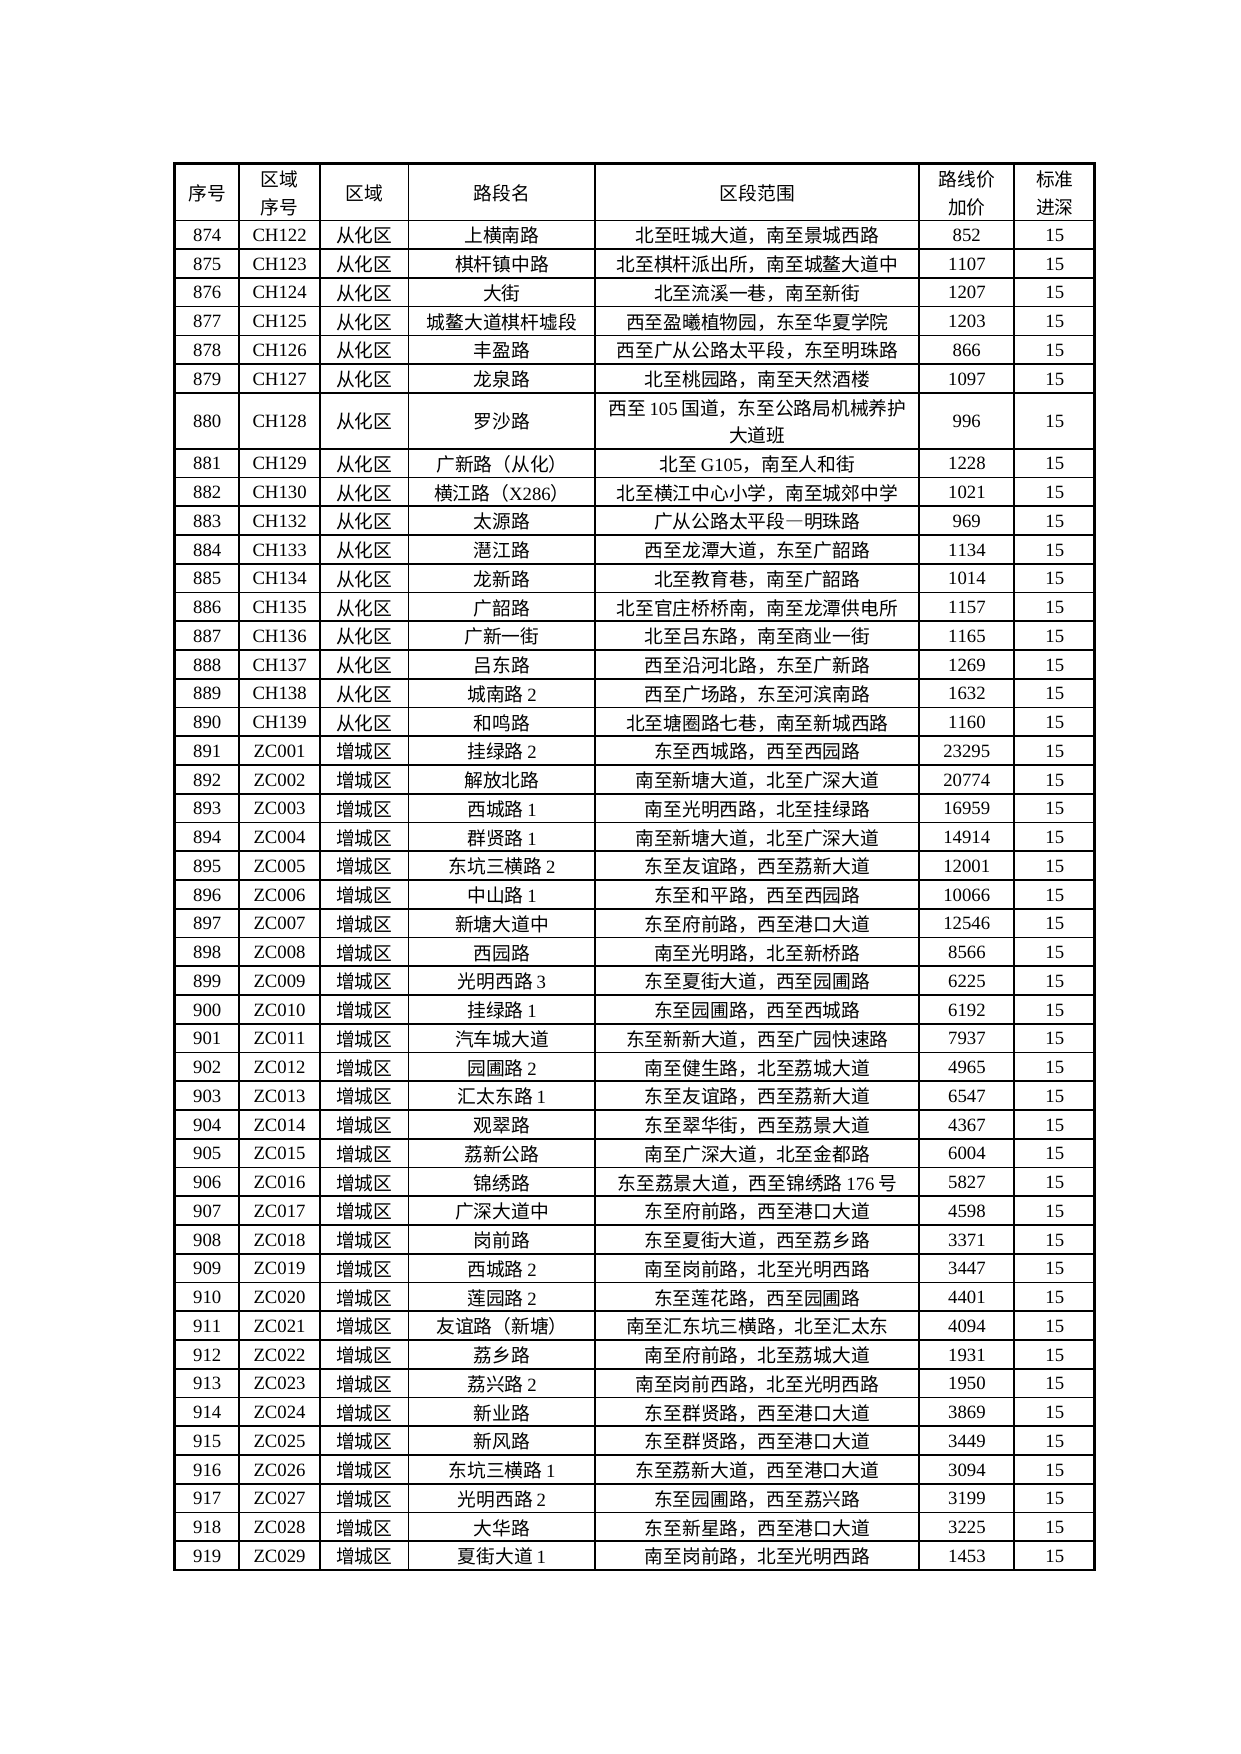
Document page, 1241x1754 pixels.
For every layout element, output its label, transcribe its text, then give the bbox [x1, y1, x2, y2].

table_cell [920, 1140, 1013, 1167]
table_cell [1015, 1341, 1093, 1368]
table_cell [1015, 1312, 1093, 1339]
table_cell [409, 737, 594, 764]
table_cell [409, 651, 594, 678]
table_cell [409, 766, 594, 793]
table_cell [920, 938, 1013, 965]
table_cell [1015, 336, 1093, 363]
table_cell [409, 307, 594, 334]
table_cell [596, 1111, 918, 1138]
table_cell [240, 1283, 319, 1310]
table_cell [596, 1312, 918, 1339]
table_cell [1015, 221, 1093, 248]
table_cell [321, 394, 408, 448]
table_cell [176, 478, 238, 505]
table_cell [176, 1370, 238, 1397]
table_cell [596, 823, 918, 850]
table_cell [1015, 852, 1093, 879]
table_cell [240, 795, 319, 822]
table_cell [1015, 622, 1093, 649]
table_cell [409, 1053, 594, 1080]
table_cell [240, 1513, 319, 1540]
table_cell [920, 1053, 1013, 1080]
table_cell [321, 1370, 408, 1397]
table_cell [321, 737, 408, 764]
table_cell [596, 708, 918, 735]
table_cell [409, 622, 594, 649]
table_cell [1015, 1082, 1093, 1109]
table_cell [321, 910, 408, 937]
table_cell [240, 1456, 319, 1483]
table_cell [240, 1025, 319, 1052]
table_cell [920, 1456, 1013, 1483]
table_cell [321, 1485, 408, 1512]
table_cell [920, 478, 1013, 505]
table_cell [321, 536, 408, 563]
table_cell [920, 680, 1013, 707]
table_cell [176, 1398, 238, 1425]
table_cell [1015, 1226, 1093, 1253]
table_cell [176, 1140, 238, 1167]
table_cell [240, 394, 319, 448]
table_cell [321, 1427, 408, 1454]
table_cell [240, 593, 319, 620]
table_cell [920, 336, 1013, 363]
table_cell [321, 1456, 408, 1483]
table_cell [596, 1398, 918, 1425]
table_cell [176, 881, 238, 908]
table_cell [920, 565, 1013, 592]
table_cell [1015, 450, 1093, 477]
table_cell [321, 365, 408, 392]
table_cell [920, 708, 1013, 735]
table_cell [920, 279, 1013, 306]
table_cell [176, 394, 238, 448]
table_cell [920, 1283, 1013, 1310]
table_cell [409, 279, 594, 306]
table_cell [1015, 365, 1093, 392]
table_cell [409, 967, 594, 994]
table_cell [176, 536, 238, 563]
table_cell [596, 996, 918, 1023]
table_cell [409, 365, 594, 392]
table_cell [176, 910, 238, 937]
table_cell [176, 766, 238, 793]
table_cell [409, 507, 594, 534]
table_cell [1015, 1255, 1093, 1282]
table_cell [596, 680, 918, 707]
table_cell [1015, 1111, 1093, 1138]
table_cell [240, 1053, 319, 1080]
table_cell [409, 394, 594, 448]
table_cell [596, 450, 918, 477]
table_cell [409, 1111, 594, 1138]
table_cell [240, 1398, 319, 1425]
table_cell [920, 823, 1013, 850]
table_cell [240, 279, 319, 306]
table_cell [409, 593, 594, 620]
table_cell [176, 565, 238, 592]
table_header 路线价加价 [920, 165, 1013, 219]
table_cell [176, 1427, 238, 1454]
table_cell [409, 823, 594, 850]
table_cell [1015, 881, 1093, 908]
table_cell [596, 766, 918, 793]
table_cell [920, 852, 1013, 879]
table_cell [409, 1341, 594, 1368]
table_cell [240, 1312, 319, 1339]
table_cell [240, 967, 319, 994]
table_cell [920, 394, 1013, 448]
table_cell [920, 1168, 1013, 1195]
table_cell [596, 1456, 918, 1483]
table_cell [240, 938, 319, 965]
table_header 标准 进深 [1015, 165, 1093, 219]
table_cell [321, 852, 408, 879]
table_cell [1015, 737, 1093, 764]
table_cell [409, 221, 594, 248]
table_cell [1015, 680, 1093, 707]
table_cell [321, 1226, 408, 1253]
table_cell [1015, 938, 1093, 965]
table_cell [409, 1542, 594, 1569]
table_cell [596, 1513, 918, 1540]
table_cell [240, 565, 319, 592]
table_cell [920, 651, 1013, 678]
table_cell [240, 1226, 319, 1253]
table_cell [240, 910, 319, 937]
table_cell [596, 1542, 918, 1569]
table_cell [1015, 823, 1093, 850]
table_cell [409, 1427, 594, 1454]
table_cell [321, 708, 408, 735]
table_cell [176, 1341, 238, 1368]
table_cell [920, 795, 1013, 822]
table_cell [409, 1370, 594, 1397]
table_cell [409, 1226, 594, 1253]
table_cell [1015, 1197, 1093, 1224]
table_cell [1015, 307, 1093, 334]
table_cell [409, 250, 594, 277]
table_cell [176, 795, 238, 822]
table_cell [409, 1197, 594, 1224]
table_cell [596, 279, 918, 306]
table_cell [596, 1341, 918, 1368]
table_header 序号 [176, 165, 238, 219]
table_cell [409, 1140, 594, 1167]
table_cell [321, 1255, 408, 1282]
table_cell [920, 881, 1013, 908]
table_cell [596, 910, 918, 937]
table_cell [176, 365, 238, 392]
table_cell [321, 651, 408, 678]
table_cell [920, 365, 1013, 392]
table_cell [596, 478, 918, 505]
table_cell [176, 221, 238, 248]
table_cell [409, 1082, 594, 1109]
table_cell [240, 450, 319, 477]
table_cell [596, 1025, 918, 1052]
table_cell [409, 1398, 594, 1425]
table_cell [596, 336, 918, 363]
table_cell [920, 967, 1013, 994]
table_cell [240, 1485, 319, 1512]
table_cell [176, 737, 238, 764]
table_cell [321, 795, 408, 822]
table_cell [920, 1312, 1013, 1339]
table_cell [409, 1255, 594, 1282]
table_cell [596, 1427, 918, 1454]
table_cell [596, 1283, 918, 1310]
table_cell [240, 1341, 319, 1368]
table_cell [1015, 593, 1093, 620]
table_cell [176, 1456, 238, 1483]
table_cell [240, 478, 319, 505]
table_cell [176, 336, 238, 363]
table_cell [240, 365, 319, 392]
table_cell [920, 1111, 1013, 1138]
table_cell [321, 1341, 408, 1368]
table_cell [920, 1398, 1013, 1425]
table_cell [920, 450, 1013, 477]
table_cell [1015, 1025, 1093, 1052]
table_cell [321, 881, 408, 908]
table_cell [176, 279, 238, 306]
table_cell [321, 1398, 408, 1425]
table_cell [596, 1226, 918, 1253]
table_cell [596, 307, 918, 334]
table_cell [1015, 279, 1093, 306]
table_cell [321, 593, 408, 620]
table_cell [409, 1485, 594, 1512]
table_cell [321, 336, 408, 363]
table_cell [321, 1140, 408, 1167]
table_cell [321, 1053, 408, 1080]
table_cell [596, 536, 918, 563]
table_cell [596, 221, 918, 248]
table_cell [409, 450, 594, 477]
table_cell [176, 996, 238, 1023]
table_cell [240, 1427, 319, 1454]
table_header 区域 [321, 165, 408, 219]
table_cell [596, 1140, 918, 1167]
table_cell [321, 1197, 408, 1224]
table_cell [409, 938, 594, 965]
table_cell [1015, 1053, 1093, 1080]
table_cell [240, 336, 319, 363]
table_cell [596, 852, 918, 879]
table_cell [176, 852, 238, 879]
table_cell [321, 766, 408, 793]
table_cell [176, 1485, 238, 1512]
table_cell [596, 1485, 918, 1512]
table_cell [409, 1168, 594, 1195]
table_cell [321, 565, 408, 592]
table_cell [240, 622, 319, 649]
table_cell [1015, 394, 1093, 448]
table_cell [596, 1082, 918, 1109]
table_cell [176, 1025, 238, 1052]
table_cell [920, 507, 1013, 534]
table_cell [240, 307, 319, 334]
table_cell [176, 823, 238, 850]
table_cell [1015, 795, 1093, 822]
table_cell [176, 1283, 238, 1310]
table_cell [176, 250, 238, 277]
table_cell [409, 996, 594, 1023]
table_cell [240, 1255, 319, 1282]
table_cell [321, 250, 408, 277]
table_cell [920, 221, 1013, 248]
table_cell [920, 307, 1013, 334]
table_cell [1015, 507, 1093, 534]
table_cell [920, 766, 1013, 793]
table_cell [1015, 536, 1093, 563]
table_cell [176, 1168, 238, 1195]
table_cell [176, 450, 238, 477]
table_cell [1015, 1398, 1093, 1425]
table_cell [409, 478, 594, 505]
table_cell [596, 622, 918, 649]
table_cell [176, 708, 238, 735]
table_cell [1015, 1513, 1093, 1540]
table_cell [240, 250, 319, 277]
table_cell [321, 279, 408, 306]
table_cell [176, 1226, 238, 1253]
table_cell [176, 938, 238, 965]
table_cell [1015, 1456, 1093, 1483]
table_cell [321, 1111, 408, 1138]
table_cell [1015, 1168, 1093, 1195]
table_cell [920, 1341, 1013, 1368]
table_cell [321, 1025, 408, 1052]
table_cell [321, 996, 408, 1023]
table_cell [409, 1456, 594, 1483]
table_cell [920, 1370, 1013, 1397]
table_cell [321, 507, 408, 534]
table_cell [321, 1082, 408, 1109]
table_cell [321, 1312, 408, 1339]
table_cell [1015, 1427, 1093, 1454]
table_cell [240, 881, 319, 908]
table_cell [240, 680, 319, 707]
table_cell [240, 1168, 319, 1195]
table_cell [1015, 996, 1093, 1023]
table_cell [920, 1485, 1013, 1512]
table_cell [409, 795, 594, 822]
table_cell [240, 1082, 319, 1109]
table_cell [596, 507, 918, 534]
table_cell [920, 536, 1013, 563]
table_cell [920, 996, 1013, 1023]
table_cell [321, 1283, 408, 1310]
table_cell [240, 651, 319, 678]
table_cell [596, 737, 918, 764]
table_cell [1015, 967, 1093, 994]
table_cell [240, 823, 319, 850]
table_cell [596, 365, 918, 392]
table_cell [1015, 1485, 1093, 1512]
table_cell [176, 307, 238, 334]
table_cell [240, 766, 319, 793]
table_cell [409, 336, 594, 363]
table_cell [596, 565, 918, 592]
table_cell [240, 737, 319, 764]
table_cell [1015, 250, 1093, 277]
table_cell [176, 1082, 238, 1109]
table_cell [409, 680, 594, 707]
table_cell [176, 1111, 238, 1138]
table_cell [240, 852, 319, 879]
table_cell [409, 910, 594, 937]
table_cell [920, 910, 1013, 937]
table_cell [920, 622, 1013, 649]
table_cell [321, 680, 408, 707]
table_header 区域 序号 [240, 165, 319, 219]
table_header 路段名 [409, 165, 594, 219]
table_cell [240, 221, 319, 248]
table_header 区段范围 [596, 165, 918, 219]
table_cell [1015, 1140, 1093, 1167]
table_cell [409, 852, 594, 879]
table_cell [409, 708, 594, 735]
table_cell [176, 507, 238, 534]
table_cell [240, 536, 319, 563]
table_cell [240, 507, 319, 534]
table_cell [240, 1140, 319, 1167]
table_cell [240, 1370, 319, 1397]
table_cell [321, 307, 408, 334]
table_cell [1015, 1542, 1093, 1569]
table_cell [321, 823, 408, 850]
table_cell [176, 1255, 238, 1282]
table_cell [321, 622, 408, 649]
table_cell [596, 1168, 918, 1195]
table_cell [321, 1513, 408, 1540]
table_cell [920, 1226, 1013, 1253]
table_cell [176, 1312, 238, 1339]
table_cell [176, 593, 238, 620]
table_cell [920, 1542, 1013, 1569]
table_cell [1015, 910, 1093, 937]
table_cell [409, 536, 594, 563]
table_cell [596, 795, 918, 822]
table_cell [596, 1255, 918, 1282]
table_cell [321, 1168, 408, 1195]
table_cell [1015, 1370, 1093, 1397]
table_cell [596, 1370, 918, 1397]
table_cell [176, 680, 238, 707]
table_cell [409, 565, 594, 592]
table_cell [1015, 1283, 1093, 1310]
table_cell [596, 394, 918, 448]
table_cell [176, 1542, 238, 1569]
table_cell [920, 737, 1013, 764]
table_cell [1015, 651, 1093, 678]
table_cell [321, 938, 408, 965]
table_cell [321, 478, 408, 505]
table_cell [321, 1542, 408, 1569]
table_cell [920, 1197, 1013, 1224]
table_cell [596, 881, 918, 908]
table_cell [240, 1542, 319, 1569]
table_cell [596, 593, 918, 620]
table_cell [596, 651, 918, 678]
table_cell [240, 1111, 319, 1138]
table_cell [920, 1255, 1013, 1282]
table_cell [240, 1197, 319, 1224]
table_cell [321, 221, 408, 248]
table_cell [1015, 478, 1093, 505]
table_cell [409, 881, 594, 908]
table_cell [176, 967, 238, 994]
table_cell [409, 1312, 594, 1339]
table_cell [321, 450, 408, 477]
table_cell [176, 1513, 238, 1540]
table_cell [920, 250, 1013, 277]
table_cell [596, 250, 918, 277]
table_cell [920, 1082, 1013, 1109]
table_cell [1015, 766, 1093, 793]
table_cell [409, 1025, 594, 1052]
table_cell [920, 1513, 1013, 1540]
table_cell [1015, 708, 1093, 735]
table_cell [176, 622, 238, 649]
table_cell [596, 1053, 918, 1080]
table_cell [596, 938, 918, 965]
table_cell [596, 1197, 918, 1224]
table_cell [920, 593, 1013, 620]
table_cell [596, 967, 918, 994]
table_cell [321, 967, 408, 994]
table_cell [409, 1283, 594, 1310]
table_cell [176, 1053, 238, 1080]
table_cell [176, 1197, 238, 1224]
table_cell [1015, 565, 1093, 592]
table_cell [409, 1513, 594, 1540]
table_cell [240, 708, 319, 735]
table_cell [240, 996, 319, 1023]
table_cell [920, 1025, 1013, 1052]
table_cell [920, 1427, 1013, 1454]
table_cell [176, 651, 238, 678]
